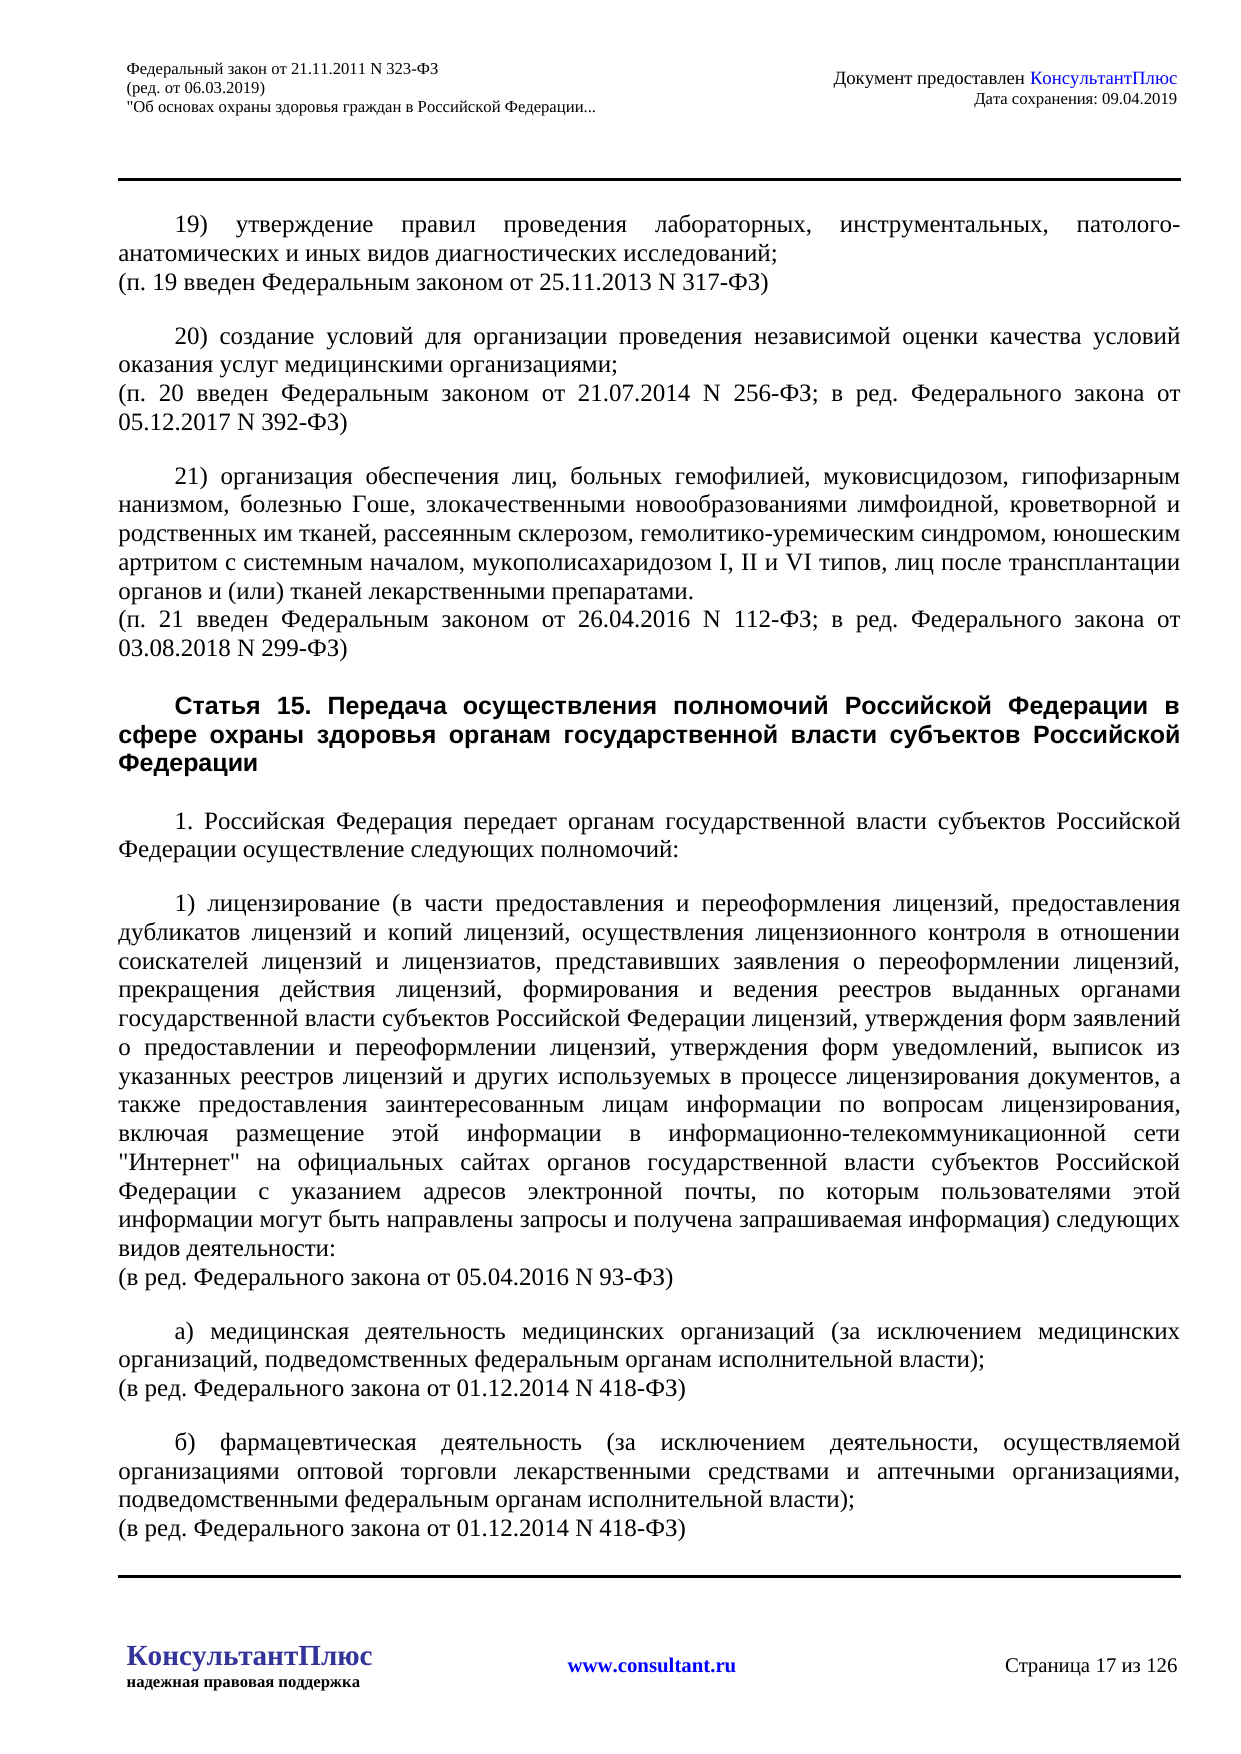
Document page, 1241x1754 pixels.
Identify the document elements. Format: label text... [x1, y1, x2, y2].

text (в ред. Федерального закона от 05.04.2016 N 93-ФЗ) [118, 1262, 1181, 1291]
text 1) лицензирование (в части предоставления и переоформления лицензий, предоставления дубликатов лицензий и копий лицензий, осуществления лицензионного контроля в отношении соискателей лицензий и лицензиатов, представивших заявления о переоформлении лицензий, прекращения действия лицензий, формирования и ведения реестров выданных органами государственной власти субъектов Российской Федерации лицензий, утверждения форм заявлений о предоставлении и переоформлении лицензий, утверждения форм уведомлений, выписок из указанных реестров лицензий и других используемых в процессе лицензирования документов, а также предоставления заинтересованным лицам информации по вопросам лицензирования, включая размещение этой информации в информационно-телекоммуникационной сети "Интернет" на официальных сайтах органов государственной власти субъектов Российской Федерации с указанием адресов электронной почты, по которым пользователями этой информации могут быть направлены запросы и получена запрашиваемая информация) следующих видов деятельности: [118, 888, 1181, 1262]
text (п. 20 введен Федеральным законом от 21.07.2014 N 256-ФЗ; в ред. Федерального закона от 05.12.2017 N 392-ФЗ) [118, 378, 1181, 436]
text (в ред. Федерального закона от 01.12.2014 N 418-ФЗ) [118, 1373, 1181, 1402]
text (п. 21 введен Федеральным законом от 26.04.2016 N 112-ФЗ; в ред. Федерального закона от 03.08.2018 N 299-ФЗ) [118, 604, 1181, 662]
text а) медицинская деятельность медицинских организаций (за исключением медицинских организаций, подведомственных федеральным органам исполнительной власти); [118, 1316, 1181, 1373]
text (в ред. Федерального закона от 01.12.2014 N 418-ФЗ) [118, 1513, 1181, 1542]
title Статья 15. Передача осуществления полномочий Российской Федерации в сфере охраны здоровья органам государственной власти субъектов Российской Федерации [118, 691, 1181, 777]
text (п. 19 введен Федеральным законом от 25.11.2013 N 317-ФЗ) [118, 267, 1181, 296]
text 1. Российская Федерация передает органам государственной власти субъектов Российской Федерации осуществление следующих полномочий: [118, 806, 1181, 863]
text 20) создание условий для организации проведения независимой оценки качества условий оказания услуг медицинскими организациями; [118, 321, 1181, 378]
text 21) организация обеспечения лиц, больных гемофилией, муковисцидозом, гипофизарным нанизмом, болезнью Гоше, злокачественными новообразованиями лимфоидной, кроветворной и родственных им тканей, рассеянным склерозом, гемолитико-уремическим синдромом, юношеским артритом с системным началом, мукополисахаридозом I, II и VI типов, лиц после трансплантации органов и (или) тканей лекарственными препаратами. [118, 461, 1181, 604]
text б) фармацевтическая деятельность (за исключением деятельности, осуществляемой организациями оптовой торговли лекарственными средствами и аптечными организациями, подведомственными федеральным органам исполнительной власти); [118, 1427, 1181, 1513]
text 19) утверждение правил проведения лабораторных, инструментальных, патолого-анатомических и иных видов диагностических исследований; [118, 209, 1181, 267]
